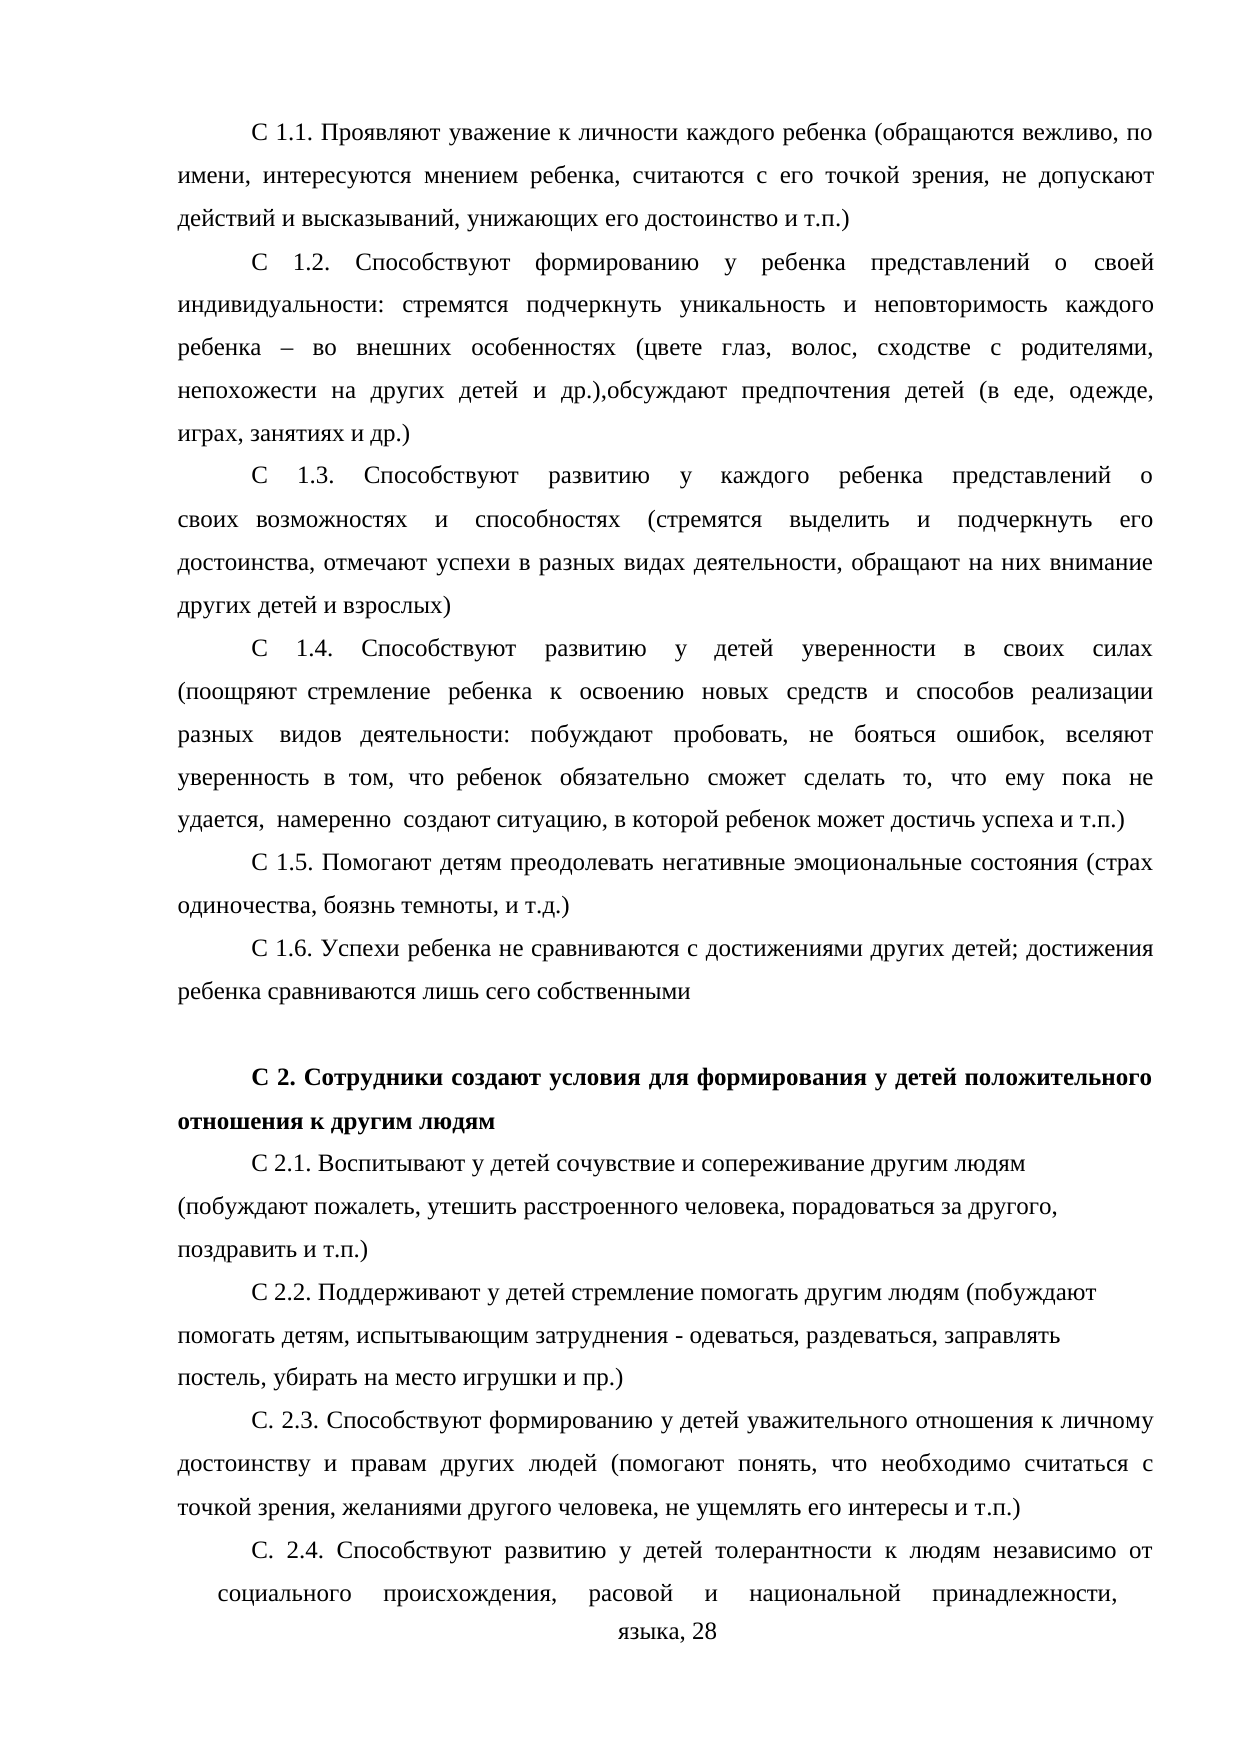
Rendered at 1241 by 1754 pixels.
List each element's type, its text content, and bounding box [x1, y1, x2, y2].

text С 1.2. Способствуют формированию у ребенка представлений о своей индивидуальности: стремятся подчеркнуть уникальность и неповторимость каждого ребенка – во внешних особенностях (цвете глаз, волос, сходстве с родителями, непохожести на других детей и др.),обсуждают предпочтения детей (в еде, одежде, играх, занятиях и др.) [177, 247, 1154, 447]
text социального происхождения, расовой и национальной принадлежности, языка, 28 [177, 1578, 1157, 1645]
text С. 2.3. Способствуют формированию у детей уважительного отношения к личному достоинству и правам других людей (помогают понять, что необходимо считаться с точкой зрения, желаниями другого человека, не ущемлять его интересы и т.п.) [177, 1405, 1154, 1520]
text С 2.2. Поддерживают у детей стремление помогать другим людям (побуждают помогать детям, испытывающим затруднения - одеваться, раздеваться, заправлять постель, убирать на место игрушки и пр.) [177, 1277, 1101, 1391]
text С 1.3. Способствуют развитию у каждого ребенка представлений о своих возможностях и способностях (стремятся выделить и подчеркнуть его достоинства, отмечают успехи в разных видах деятельности, обращают на них внимание других детей и взрослых) [177, 461, 1153, 619]
text С 1.5. Помогают детям преодолевать негативные эмоциональные состояния (страх одиночества, боязнь темноты, и т.д.) [177, 847, 1157, 919]
text С 2. Сотрудники создают условия для формирования у детей положительного [251, 1062, 1154, 1091]
text С 1.1. Проявляют уважение к личности каждого ребенка (обращаются вежливо, по [251, 117, 1154, 146]
text отношения к другим людям [177, 1106, 1154, 1134]
text С 1.6. Успехи ребенка не сравниваются с достижениями других детей; достижения ребенка сравниваются лишь сего собственными [177, 933, 1158, 1005]
text С 1.4. Способствуют развитию у детей уверенности в своих силах (поощряют стремление ребенка к освоению новых средств и способов реализации разных видов деятельности: побуждают пробовать, не бояться ошибок, вселяют уверенность в том, что ребенок обязательно сможет сделать то, что ему пока не удается, намеренно создают ситуацию, в которой ребенок может достичь успеха и т.п.) [177, 633, 1153, 833]
text С 2.1. Воспитывают у детей сочувствие и сопереживание другим людям (побуждают пожалеть, утешить расстроенного человека, порадоваться за другого, поздравить и т.п.) [177, 1148, 1061, 1263]
text С. 2.4. Способствуют развитию у детей толерантности к людям независимо от [251, 1535, 1154, 1563]
text имени, интересуются мнением ребенка, считаются с его точкой зрения, не допускают действий и высказываний, унижающих его достоинство и т.п.) [177, 161, 1157, 232]
